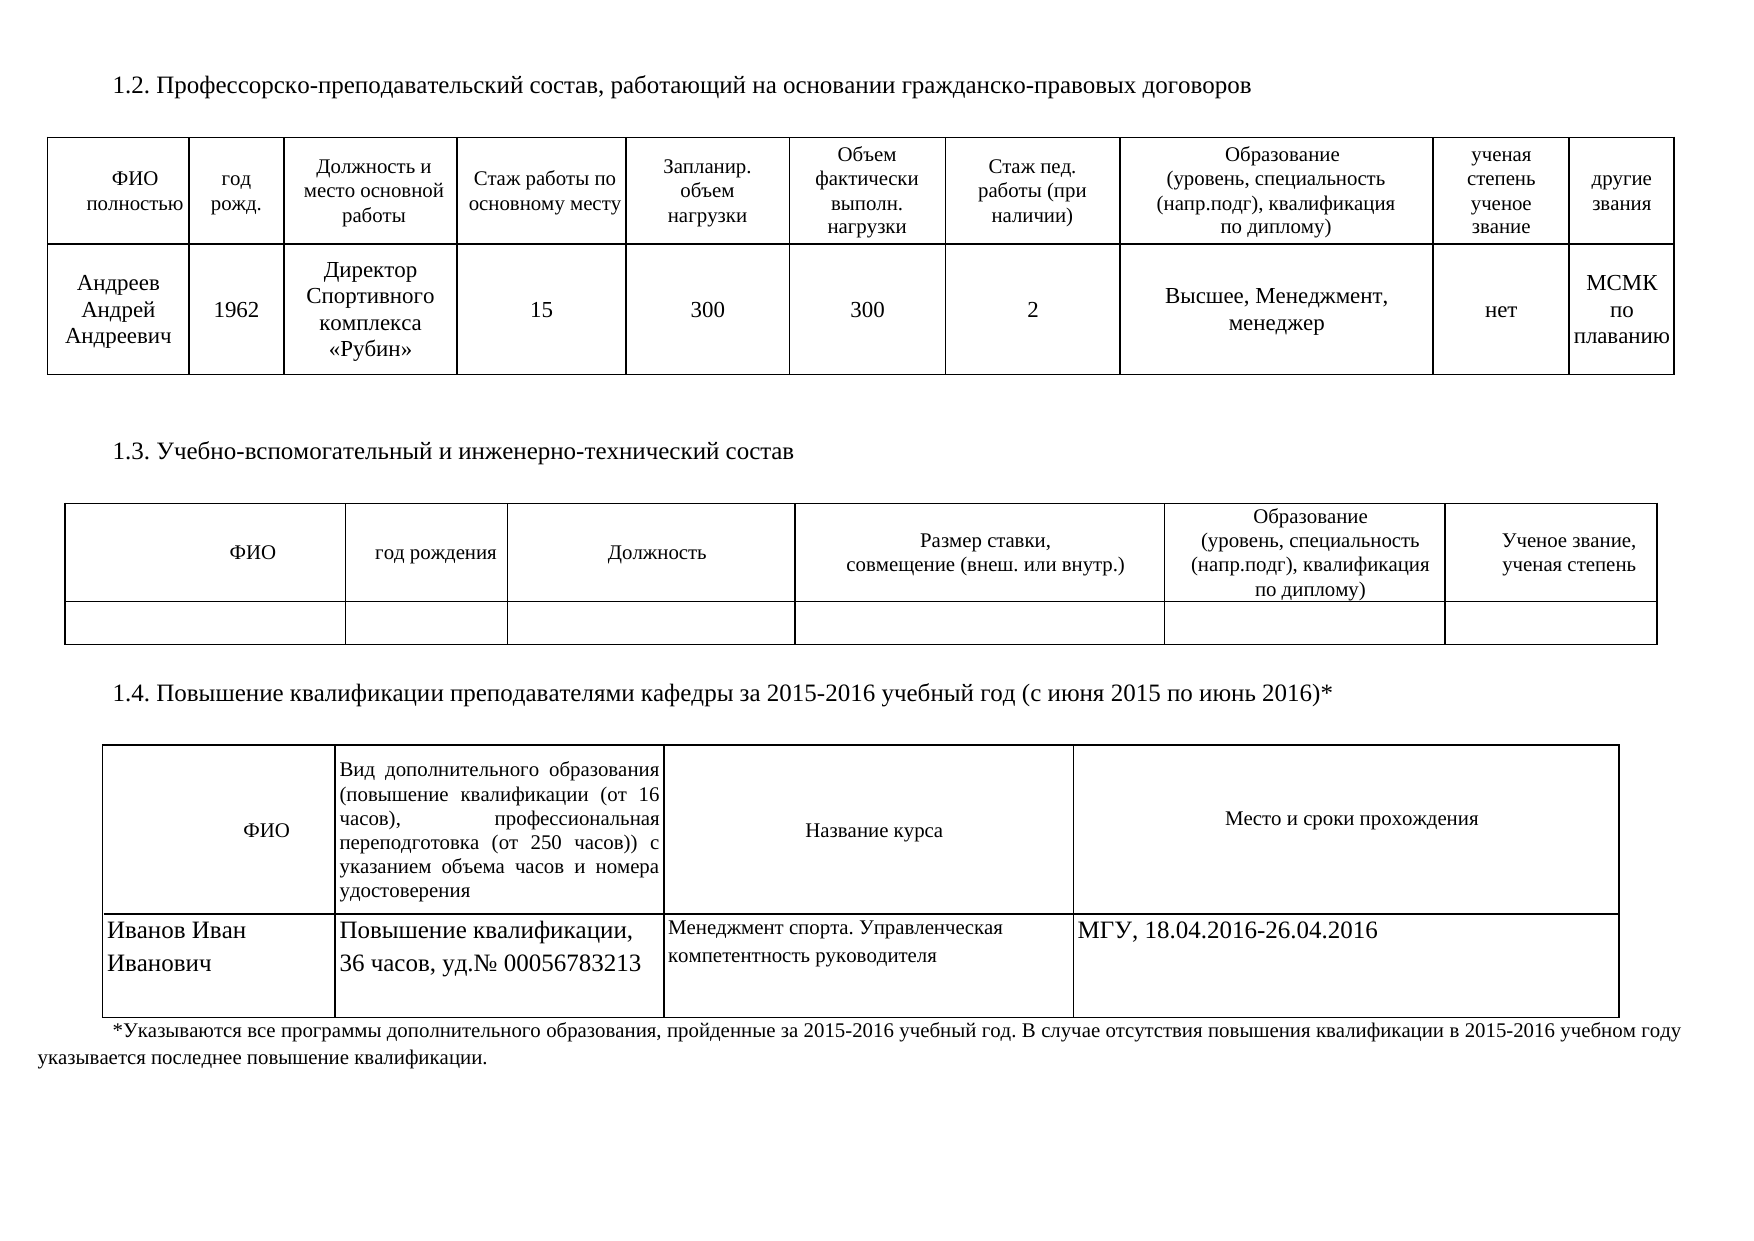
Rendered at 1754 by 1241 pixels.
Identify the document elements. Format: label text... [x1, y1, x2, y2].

text 1.4. Повышение квалификации преподавателями кафедры за 2015-2016 учебный год (с июня 2015 по июнь 2016)* [37, 678, 1684, 707]
table_header Место и сроки прохождения [1074, 746, 1618, 913]
table_header год рождения [346, 504, 507, 601]
table_header Объем фактически выполн. нагрузки [790, 138, 945, 243]
text 1.2. Профессорско-преподавательский состав, работающий на основании гражданско-правовых договоров [37, 71, 1684, 99]
table_header Ученое звание, ученая степень [1446, 504, 1656, 601]
table_cell [508, 602, 794, 644]
table_header Запланир. объем нагрузки [627, 138, 789, 243]
table_cell Иванов Иван Иванович [103, 914, 334, 1017]
table_header год рожд. [190, 138, 283, 243]
table_cell Менеджмент спорта. Управленческая компетентность руководителя [665, 915, 1073, 1017]
text 1.3. Учебно-вспомогательный и инженерно-технический состав [37, 436, 1684, 465]
table_header ФИО [103, 746, 334, 913]
table_cell 300 [790, 245, 945, 374]
table_cell 15 [458, 245, 625, 374]
table_cell [1165, 602, 1444, 644]
table_header Стаж работы по основному месту [458, 138, 625, 243]
table_cell Андреев Андрей Андреевич [48, 245, 188, 374]
table_header Размер ставки, совмещение (внеш. или внутр.) [796, 504, 1164, 601]
text *Указываются все программы дополнительного образования, пройденные за 2015-2016 учебный год. В случае отсутствия повышения квалификации в 2015-2016 учебном году указывается последнее повышение квалификации. [37, 1018, 1684, 1069]
table_header Должность [508, 504, 794, 601]
table_cell [346, 602, 507, 644]
table_cell Высшее, Менеджмент, менеджер [1121, 245, 1432, 374]
table_cell [796, 602, 1164, 644]
table_cell 2 [946, 245, 1119, 374]
table_header другие звания [1570, 138, 1673, 243]
table_cell 1962 [190, 245, 283, 374]
table_header Образование (уровень, специальность (напр.подг), квалификация по диплому) [1121, 138, 1432, 243]
table_header ученая степень ученое звание [1434, 138, 1568, 243]
table_header Вид дополнительного образования (повышение квалификации (от 16 часов), профессиональная переподготовка (от 250 часов)) с указанием объема часов и номера удостоверения [336, 746, 663, 913]
table_cell МСМК по плаванию [1570, 245, 1673, 374]
table_cell нет [1434, 245, 1568, 374]
table_cell МГУ, 18.04.2016-26.04.2016 [1074, 915, 1618, 1017]
table_header Стаж пед. работы (при наличии) [946, 138, 1119, 243]
table_header ФИО [66, 504, 345, 601]
table_header Должность и место основной работы [285, 138, 456, 243]
table_header Название курса [665, 746, 1073, 913]
table_cell [66, 602, 345, 644]
table_cell 300 [627, 245, 789, 374]
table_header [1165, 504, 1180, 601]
table_cell Повышение квалификации, 36 часов, уд.№ 00056783213 [336, 915, 663, 1017]
table_header ФИО полностью [48, 138, 188, 243]
table_cell Директор Спортивного комплекса «Рубин» [285, 245, 456, 374]
table_cell [1446, 602, 1656, 644]
